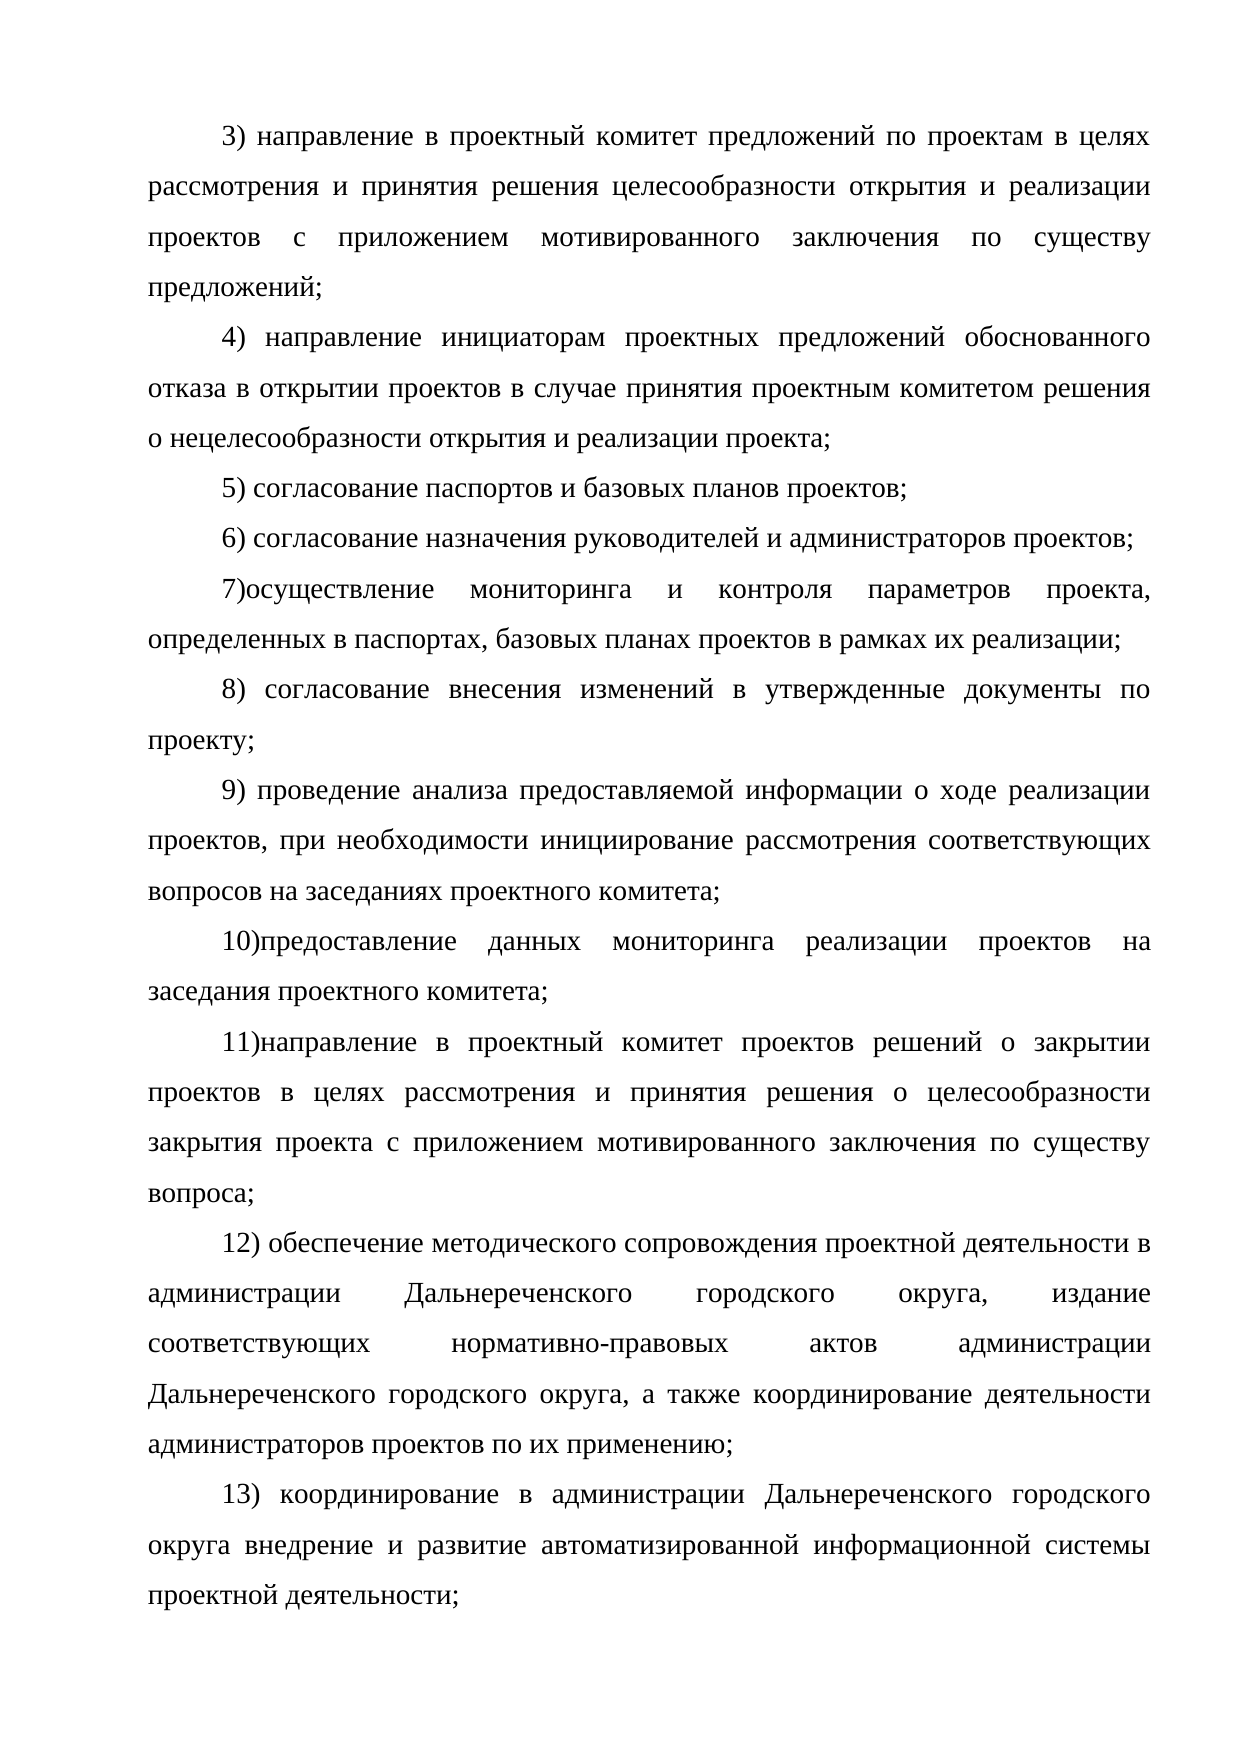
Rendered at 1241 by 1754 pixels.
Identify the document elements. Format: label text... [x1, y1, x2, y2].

text 3) направление в проектный комитет предложений по проектам в целях рассмотрения и принятия решения целесообразности открытия и реализации проектов с приложением мотивированного заключения по существу предложений; [148, 118, 1152, 303]
text 12) обеспечение методического сопровождения проектной деятельности в администрации Дальнереченского городского округа, издание соответствующих нормативно-правовых актов администрации Дальнереченского городского округа, а также координирование деятельности администраторов проектов по их применению; [148, 1225, 1152, 1460]
text 5) согласование паспортов и базовых планов проектов; [148, 470, 1152, 504]
text 4) направление инициаторам проектных предложений обоснованного отказа в открытии проектов в случае принятия проектным комитетом решения о нецелесообразности открытия и реализации проекта; [148, 319, 1152, 453]
text 9) проведение анализа предоставляемой информации о ходе реализации проектов, при необходимости инициирование рассмотрения соответствующих вопросов на заседаниях проектного комитета; [148, 772, 1152, 906]
text 8) согласование внесения изменений в утвержденные документы по проекту; [148, 672, 1152, 755]
text 13) координирование в администрации Дальнереченского городского округа внедрение и развитие автоматизированной информационной системы проектной деятельности; [148, 1477, 1152, 1611]
text 6) согласование назначения руководителей и администраторов проектов; [148, 521, 1152, 554]
text 10)предоставление данных мониторинга реализации проектов на заседания проектного комитета; [148, 923, 1152, 1007]
text 7)осуществление мониторинга и контроля параметров проекта, определенных в паспортах, базовых планах проектов в рамках их реализации; [148, 571, 1152, 655]
text 11)направление в проектный комитет проектов решений о закрытии проектов в целях рассмотрения и принятия решения о целесообразности закрытия проекта с приложением мотивированного заключения по существу вопроса; [148, 1024, 1152, 1208]
